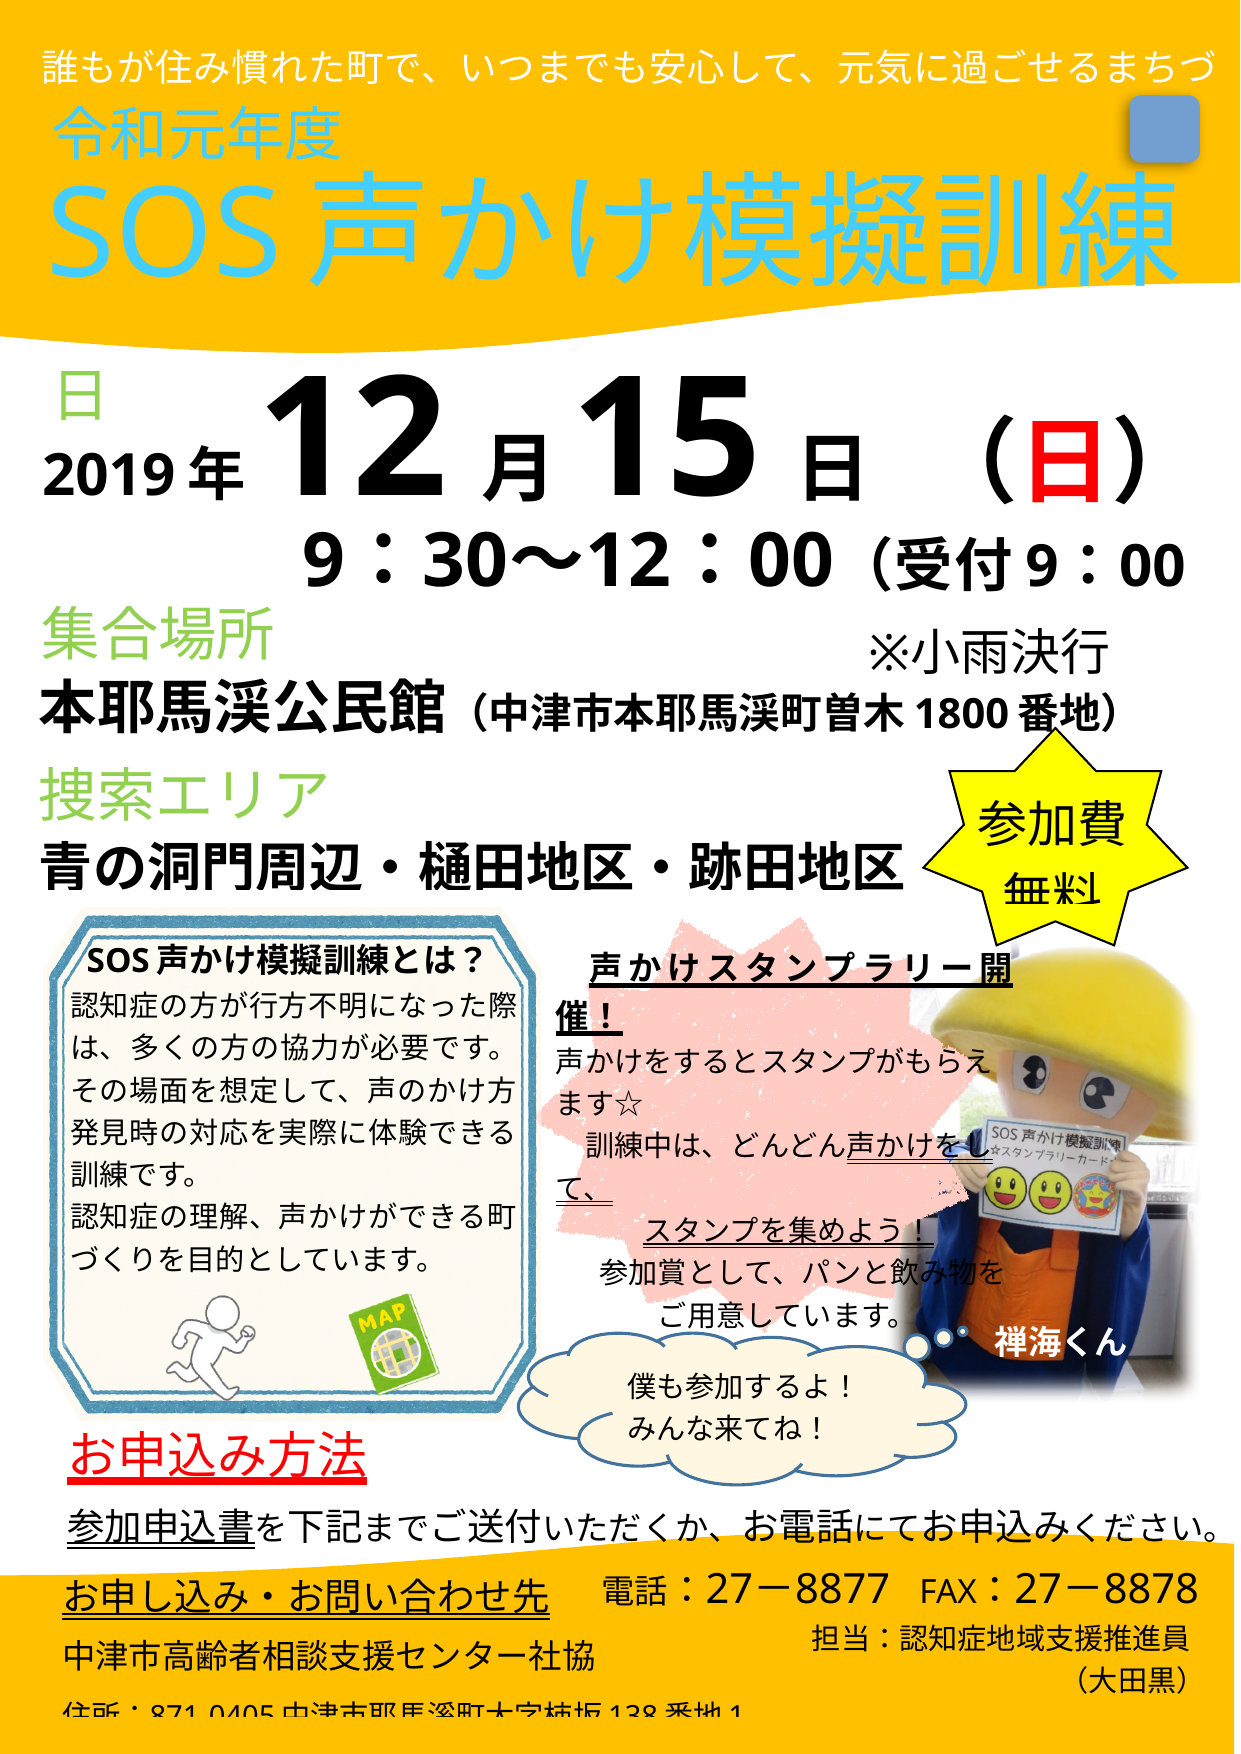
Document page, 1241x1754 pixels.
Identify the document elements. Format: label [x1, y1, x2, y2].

picture [40, 903, 1174, 1427]
picture [986, 963, 1006, 983]
